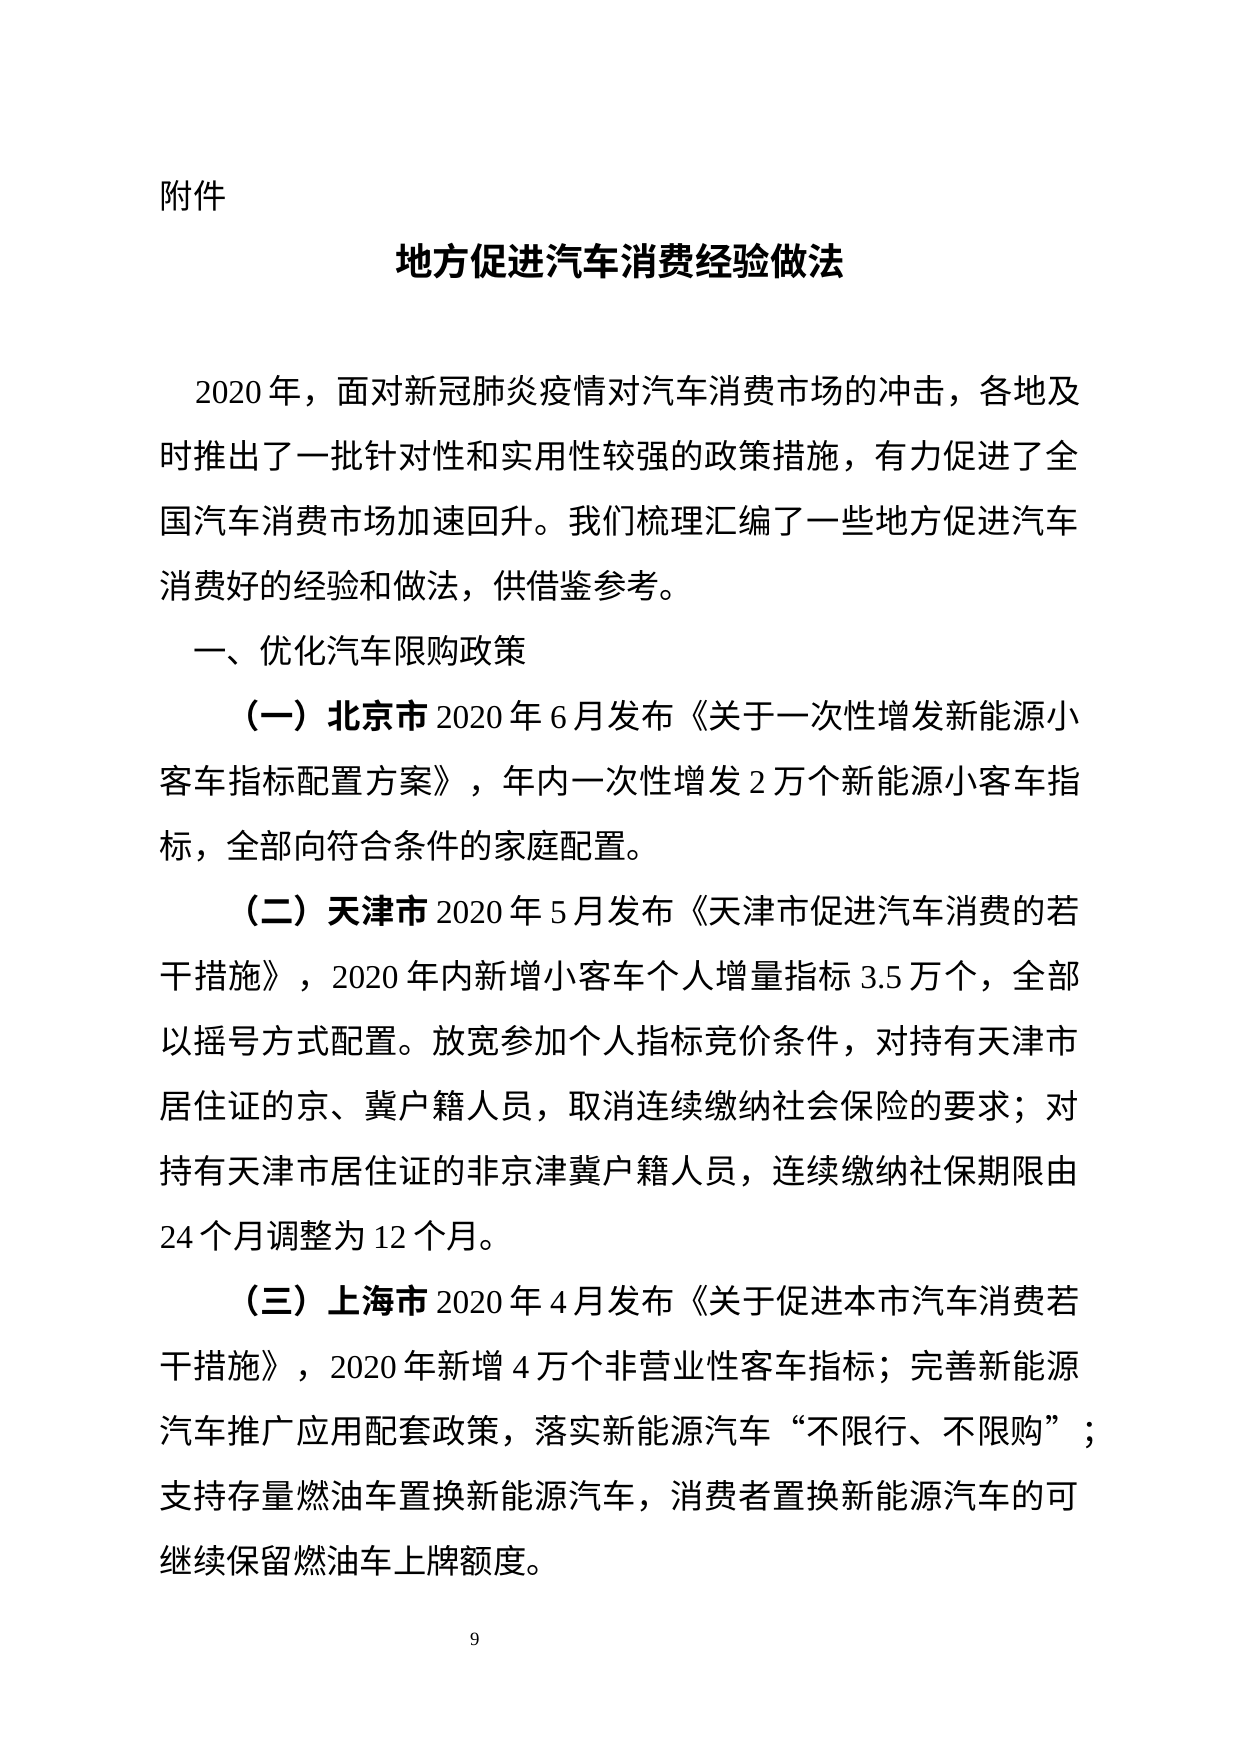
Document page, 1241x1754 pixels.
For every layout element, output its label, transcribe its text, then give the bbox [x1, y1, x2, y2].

text （一）北京市2020年6月发布《关于一次性增发新能源小客车指标配置方案》，年内一次性增发2万个新能源小客车指标，全部向符合条件的家庭配置。 [159, 682, 1081, 877]
text 一、优化汽车限购政策 [159, 617, 1081, 682]
text 附件 [159, 162, 1081, 227]
text 地方促进汽车消费经验做法 [159, 227, 1081, 292]
text （二）天津市2020年5月发布《天津市促进汽车消费的若干措施》，2020年内新增小客车个人增量指标3.5万个，全部以摇号方式配置。放宽参加个人指标竞价条件，对持有天津市居住证的京、冀户籍人员，取消连续缴纳社会保险的要求；对持有天津市居住证的非京津冀户籍人员，连续缴纳社保期限由24个月调整为12个月。 [159, 877, 1081, 1267]
text 2020年，面对新冠肺炎疫情对汽车消费市场的冲击，各地及时推出了一批针对性和实用性较强的政策措施，有力促进了全国汽车消费市场加速回升。我们梳理汇编了一些地方促进汽车消费好的经验和做法，供借鉴参考。 [159, 357, 1081, 617]
text （三）上海市2020年4月发布《关于促进本市汽车消费若干措施》，2020年新增4万个非营业性客车指标；完善新能源汽车推广应用配套政策，落实新能源汽车“不限行、不限购”；支持存量燃油车置换新能源汽车，消费者置换新能源汽车的可继续保留燃油车上牌额度。 [159, 1267, 1081, 1592]
